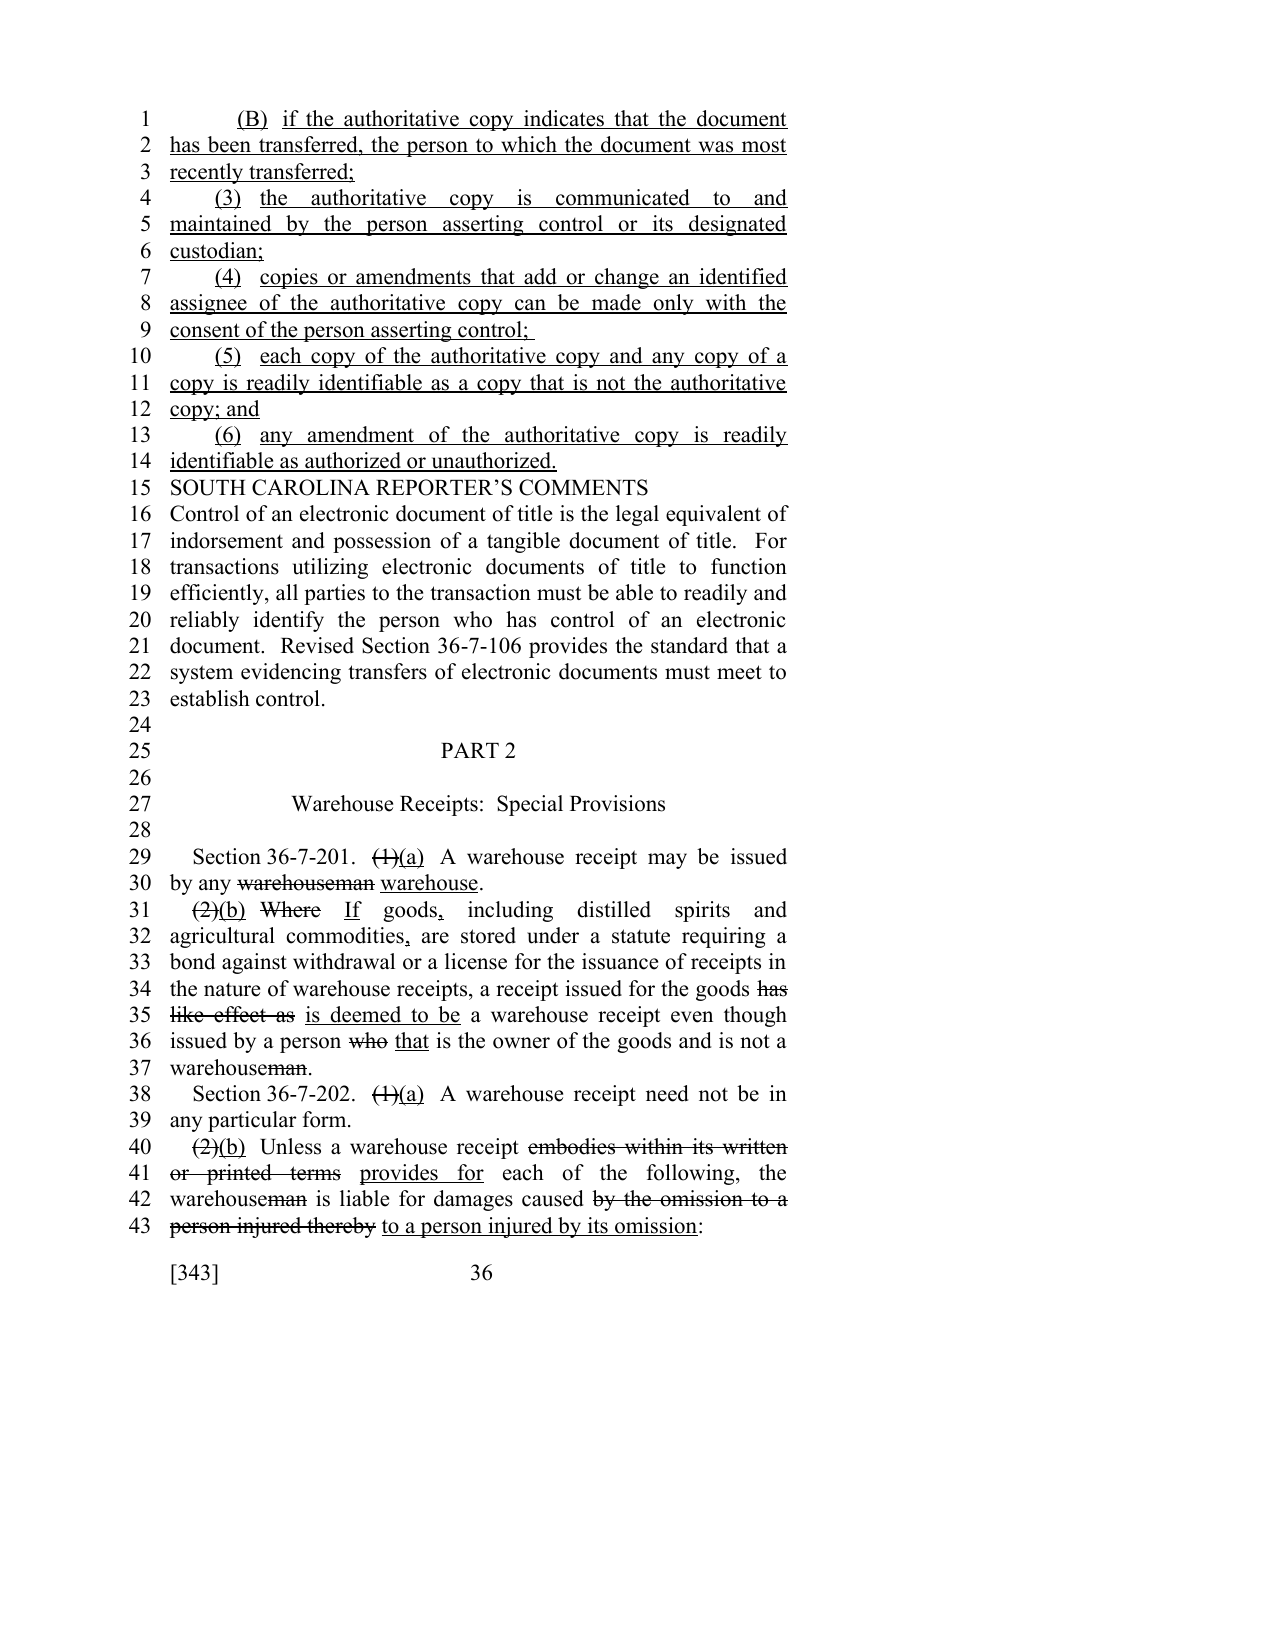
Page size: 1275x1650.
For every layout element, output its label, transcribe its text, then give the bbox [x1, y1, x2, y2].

text (6) any amendment of the authoritative copy is readily identifiable as authorized or unauthorized. [169, 421, 787, 474]
text (B) if the authoritative copy indicates that the document has been transferred, the person to which the document was most recently transferred; [169, 105, 787, 154]
text (3) the authoritative copy is communicated to and maintained by the person asserting control or its designated custodian; [169, 184, 787, 233]
text (3) the authoritative copy is communicated to and maintained by the person asserting control or its designated custodian; [169, 234, 787, 263]
text (2)(b) Where If goods, including distilled spirits and agricultural commodities, are stored under a statute requiring a bond against withdrawal or a license for the issuance of receipts in the nature of warehouse receipts, a receipt issued for the goods has like effect as is deemed to be a warehouse receipt even though issued by a person who that is the owner of the goods and is not a warehouseman. [169, 896, 787, 1080]
text (4) copies or amendments that add or change an identified assignee of the authoritative copy can be made only with the consent of the person asserting control; [169, 263, 787, 312]
text (5) each copy of the authoritative copy and any copy of a copy is readily identifiable as a copy that is not the authoritative copy; and [169, 392, 787, 421]
text SOUTH CAROLINA REPORTER’S COMMENTS [169, 474, 787, 500]
text Section 36-7-202. (1)(a) A warehouse receipt need not be in any particular form. [169, 1080, 787, 1133]
text (2)(b) Unless a warehouse receipt embodies within its written or printed terms provides for each of the following, the warehouseman is liable for damages caused by the omission to a person injured thereby to a person injured by its omission: [169, 1133, 787, 1238]
text Section 36-7-201. (1)(a) A warehouse receipt may be issued by any warehouseman warehouse. [169, 843, 787, 896]
text Warehouse Receipts: Special Provisions [169, 790, 787, 817]
text (5) each copy of the authoritative copy and any copy of a copy is readily identifiable as a copy that is not the authoritative copy; and [169, 342, 787, 391]
text (B) if the authoritative copy indicates that the document has been transferred, the person to which the document was most recently transferred; [169, 155, 787, 184]
text Control of an electronic document of title is the legal equivalent of indorsement and possession of a tangible document of title. For transactions utilizing electronic documents of title to function efficiently, all parties to the transaction must be able to readily and reliably identify the person who has control of an electronic document. Revised Section 36-7-106 provides the standard that a system evidencing transfers of electronic documents must meet to establish control. [169, 500, 787, 711]
text (4) copies or amendments that add or change an identified assignee of the authoritative copy can be made only with the consent of the person asserting control; [169, 313, 787, 342]
text PART 2 [169, 737, 787, 764]
